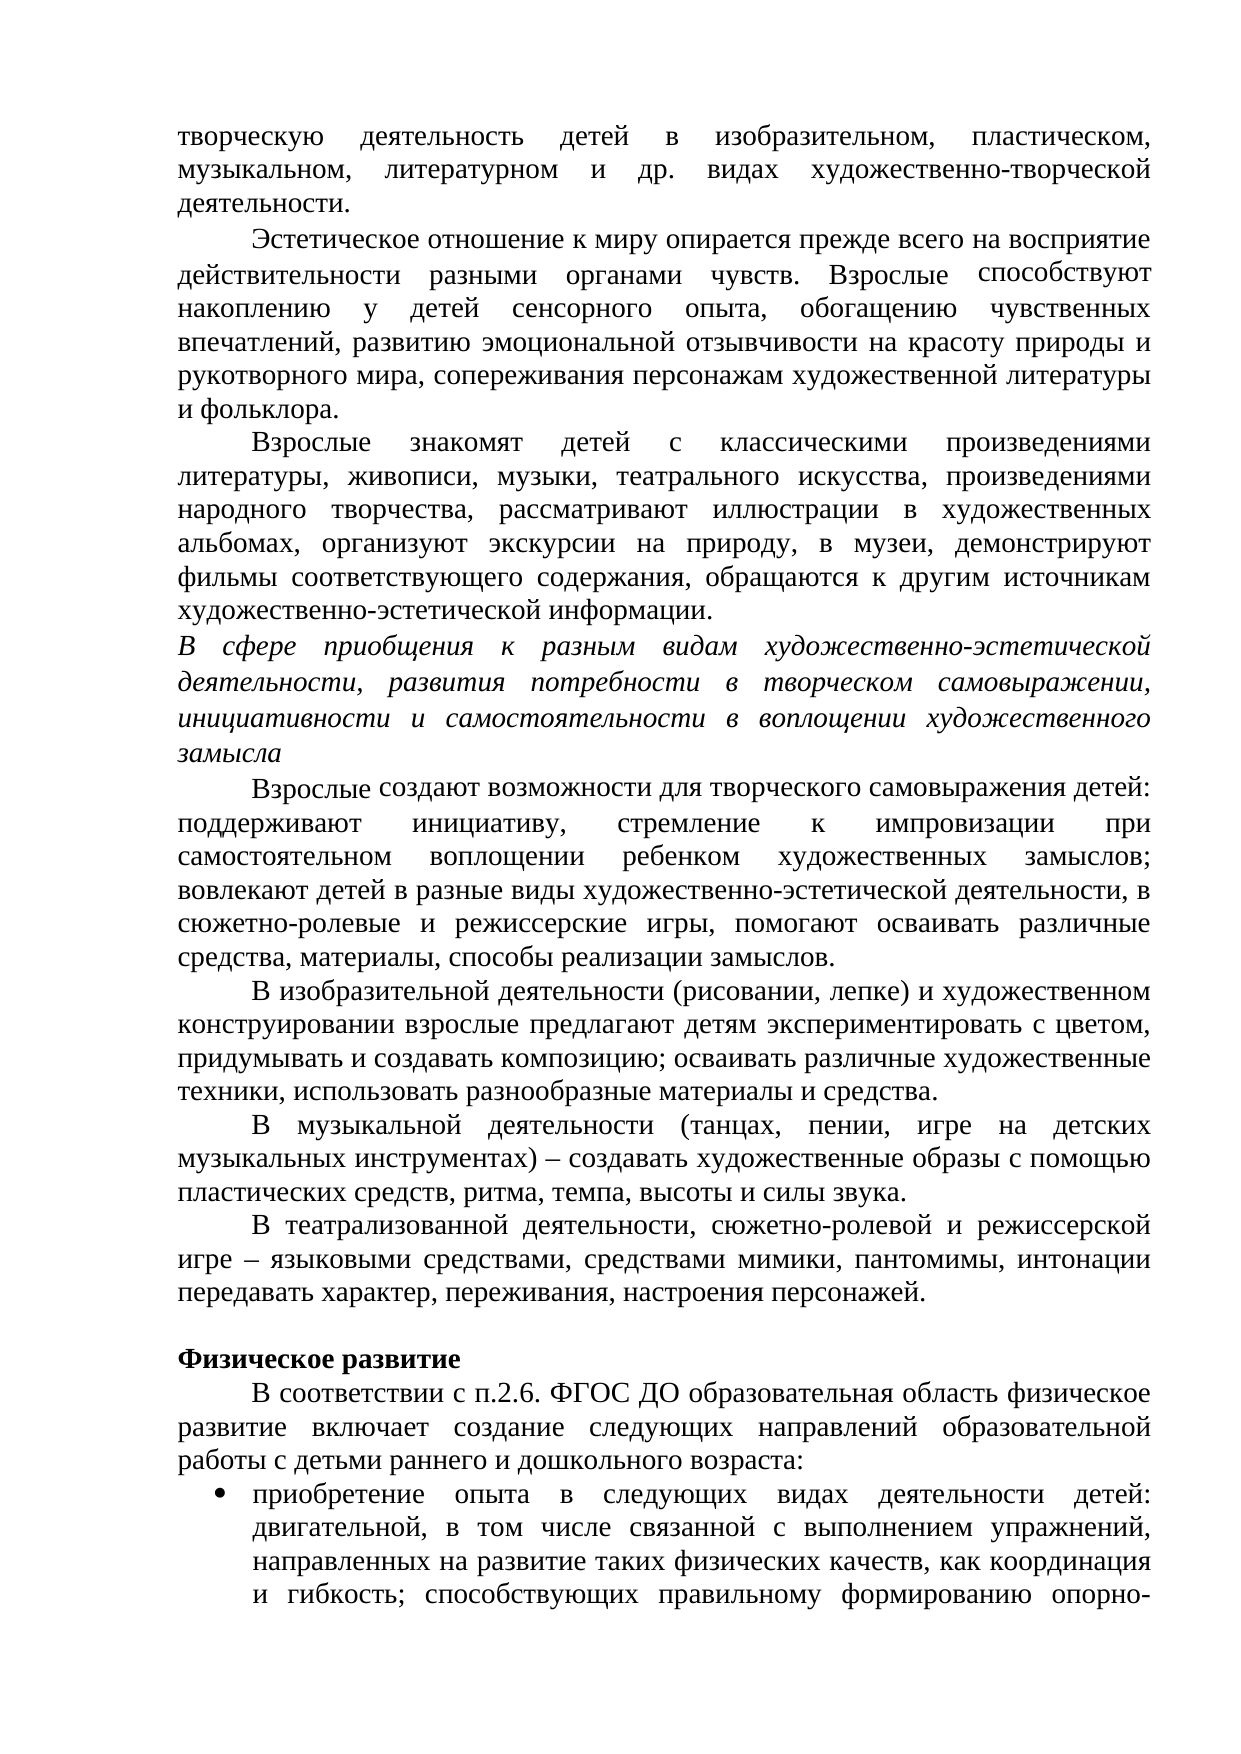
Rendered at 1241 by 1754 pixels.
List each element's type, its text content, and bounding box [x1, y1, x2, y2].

text В театрализованной деятельности, сюжетно-ролевой и режиссерской игре – языковыми средствами, средствами мимики, пантомимы, интонации передавать характер, переживания, настроения персонажей. [177, 1207, 1152, 1308]
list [215, 1476, 1152, 1610]
text В сфере приобщения к разным видам художественно-эстетической деятельности, развития потребности в творческом самовыражении, инициативности и самостоятельности в воплощении художественного замысла [177, 626, 1152, 769]
text Взрослые создают возможности для творческого самовыражения детей: поддерживают инициативу, стремление к импровизации при самостоятельном воплощении ребенком художественных замыслов; вовлекают детей в разные виды художественно-эстетической деятельности, в сюжетно-ролевые и режиссерские игры, помогают осваивать различные средства, материалы, способы реализации замыслов. [177, 769, 1152, 973]
text В музыкальной деятельности (танцах, пении, игре на детских музыкальных инструментах) – создавать художественные образы с помощью пластических средств, ритма, темпа, высоты и силы звука. [177, 1107, 1152, 1207]
text Взрослые знакомят детей с классическими произведениями литературы, живописи, музыки, театрального искусства, произведениями народного творчества, рассматривают иллюстрации в художественных альбомах, организуют экскурсии на природу, в музеи, демонстрируют фильмы соответствующего содержания, обращаются к другим источникам художественно-эстетической информации. [177, 424, 1152, 626]
text Эстетическое отношение к миру опирается прежде всего на восприятие действительности разными органами чувств. Взрослые способствуют накоплению у детей сенсорного опыта, обогащению чувственных впечатлений, развитию эмоциональной отзывчивости на красоту природы и рукотворного мира, сопереживания персонажам художественной литературы и фольклора. [177, 219, 1152, 424]
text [177, 118, 1152, 219]
text В изобразительной деятельности (рисовании, лепке) и художественном конструировании взрослые предлагают детям экспериментировать с цветом, придумывать и создавать композицию; осваивать различные художественные техники, использовать разнообразные материалы и средства. [177, 973, 1152, 1107]
text Физическое развитие [177, 1342, 1152, 1375]
text В соответствии с п.2.6. ФГОС ДО образовательная область физическое развитие включает создание следующих направлений образовательной работы с детьми раннего и дошкольного возраста: [177, 1375, 1152, 1476]
